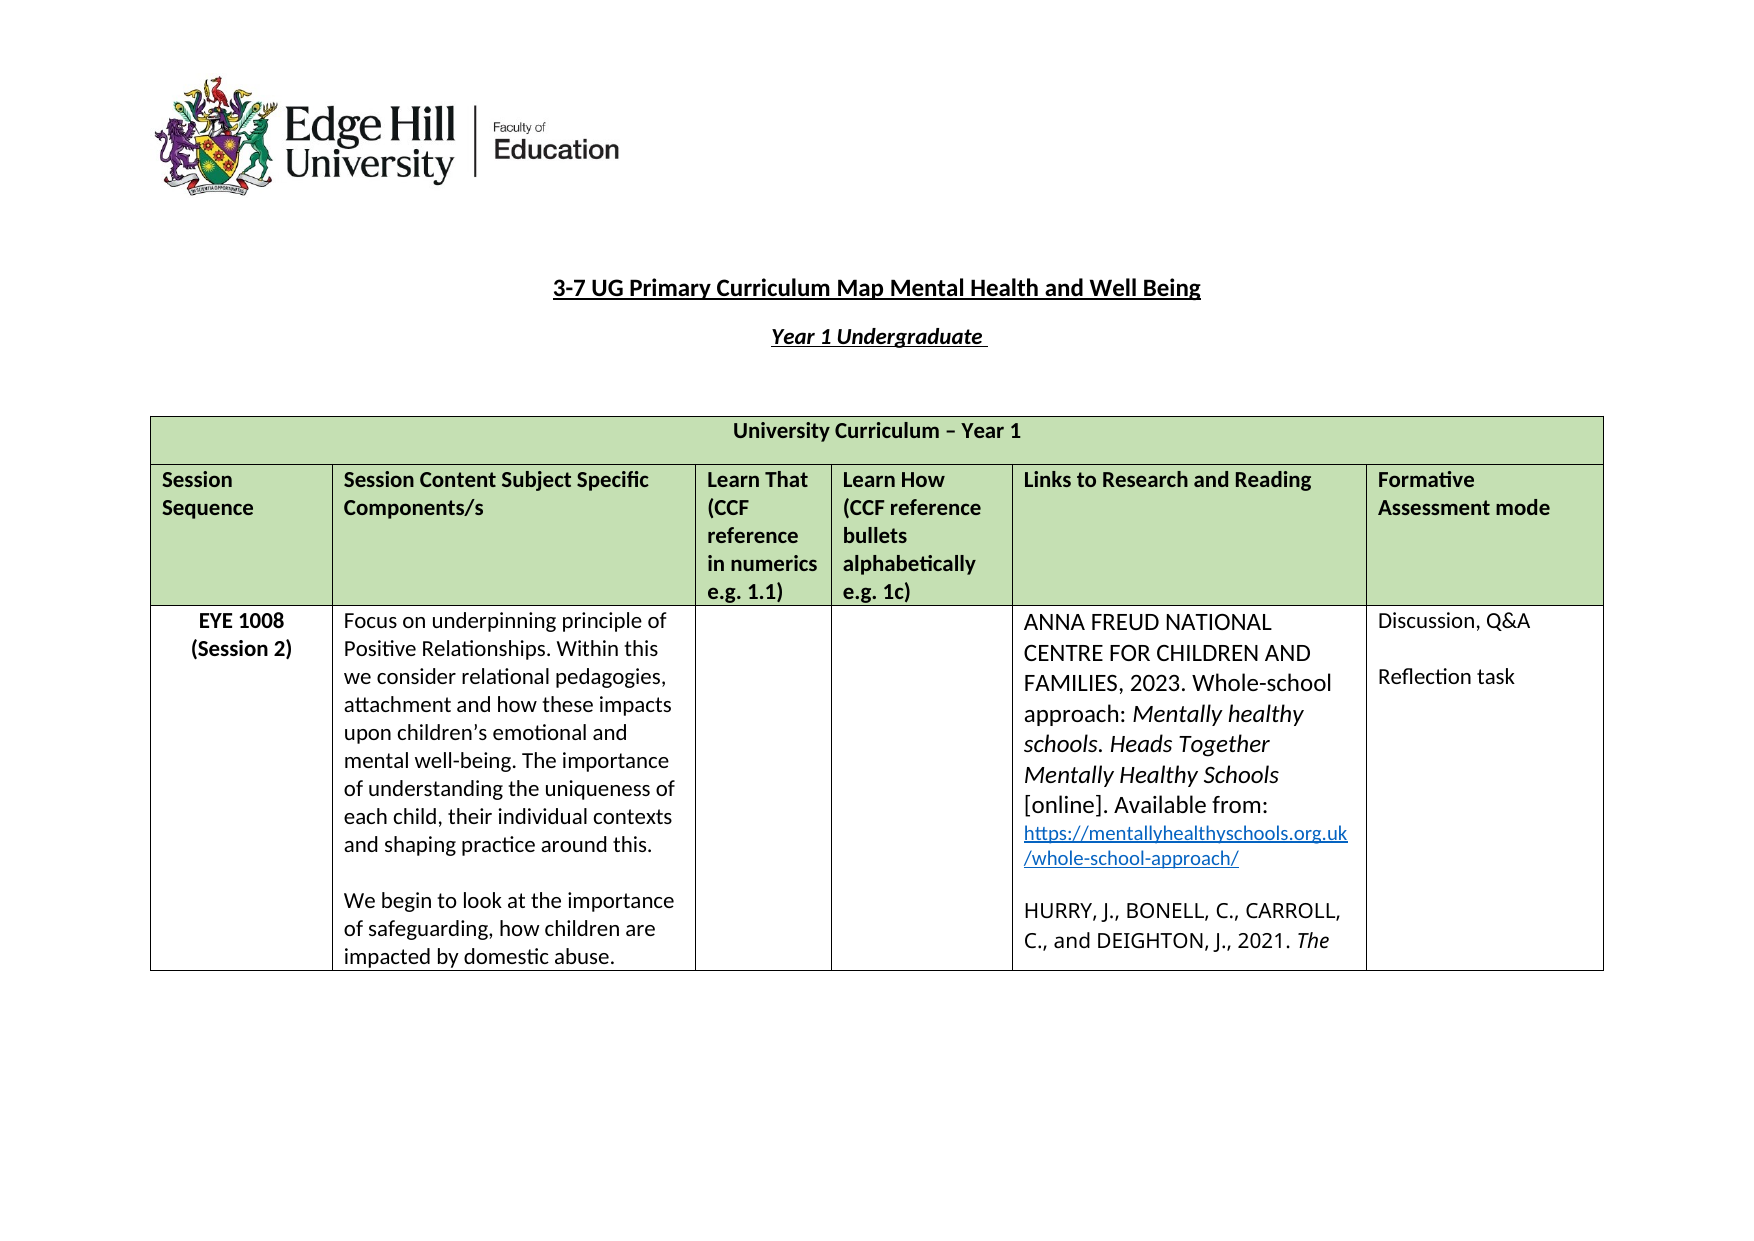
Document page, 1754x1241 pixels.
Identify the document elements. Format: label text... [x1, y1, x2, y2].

table_header University Curriculum – Year 1 [151, 417, 1603, 464]
table_cell Session Content Subject Specific Components/s [333, 465, 695, 605]
text Year 1 Undergraduate [150, 322, 1604, 350]
table_cell Learn How (CCF reference bullets alphabetically e.g. 1c) [832, 465, 1012, 605]
table_cell Session Sequence [151, 465, 332, 605]
table_cell Formative Assessment mode [1367, 465, 1603, 605]
table_cell Links to Research and Reading [1013, 465, 1366, 605]
table_cell [832, 606, 1012, 970]
table_cell Discussion, Q&A Reflection task [1367, 606, 1603, 970]
table_cell Focus on underpinning principle of Positive Relationships. Within this we consider relational pedagogies, attachment and how these impacts upon children’s emotional and mental well-being. The importance of understanding the uniqueness of each child, their individual contexts and shaping practice around this. We begin to look at the importance of safeguarding, how children are impacted by domestic abuse. [333, 606, 695, 970]
table_cell Learn That (CCF reference in numerics e.g. 1.1) [696, 465, 831, 605]
table_cell [696, 606, 831, 970]
table_cell EYE 1008 (Session 2) [151, 606, 332, 970]
picture [150, 73, 623, 198]
text 3-7 UG Primary Curriculum Map Mental Health and Well Being [150, 272, 1604, 303]
